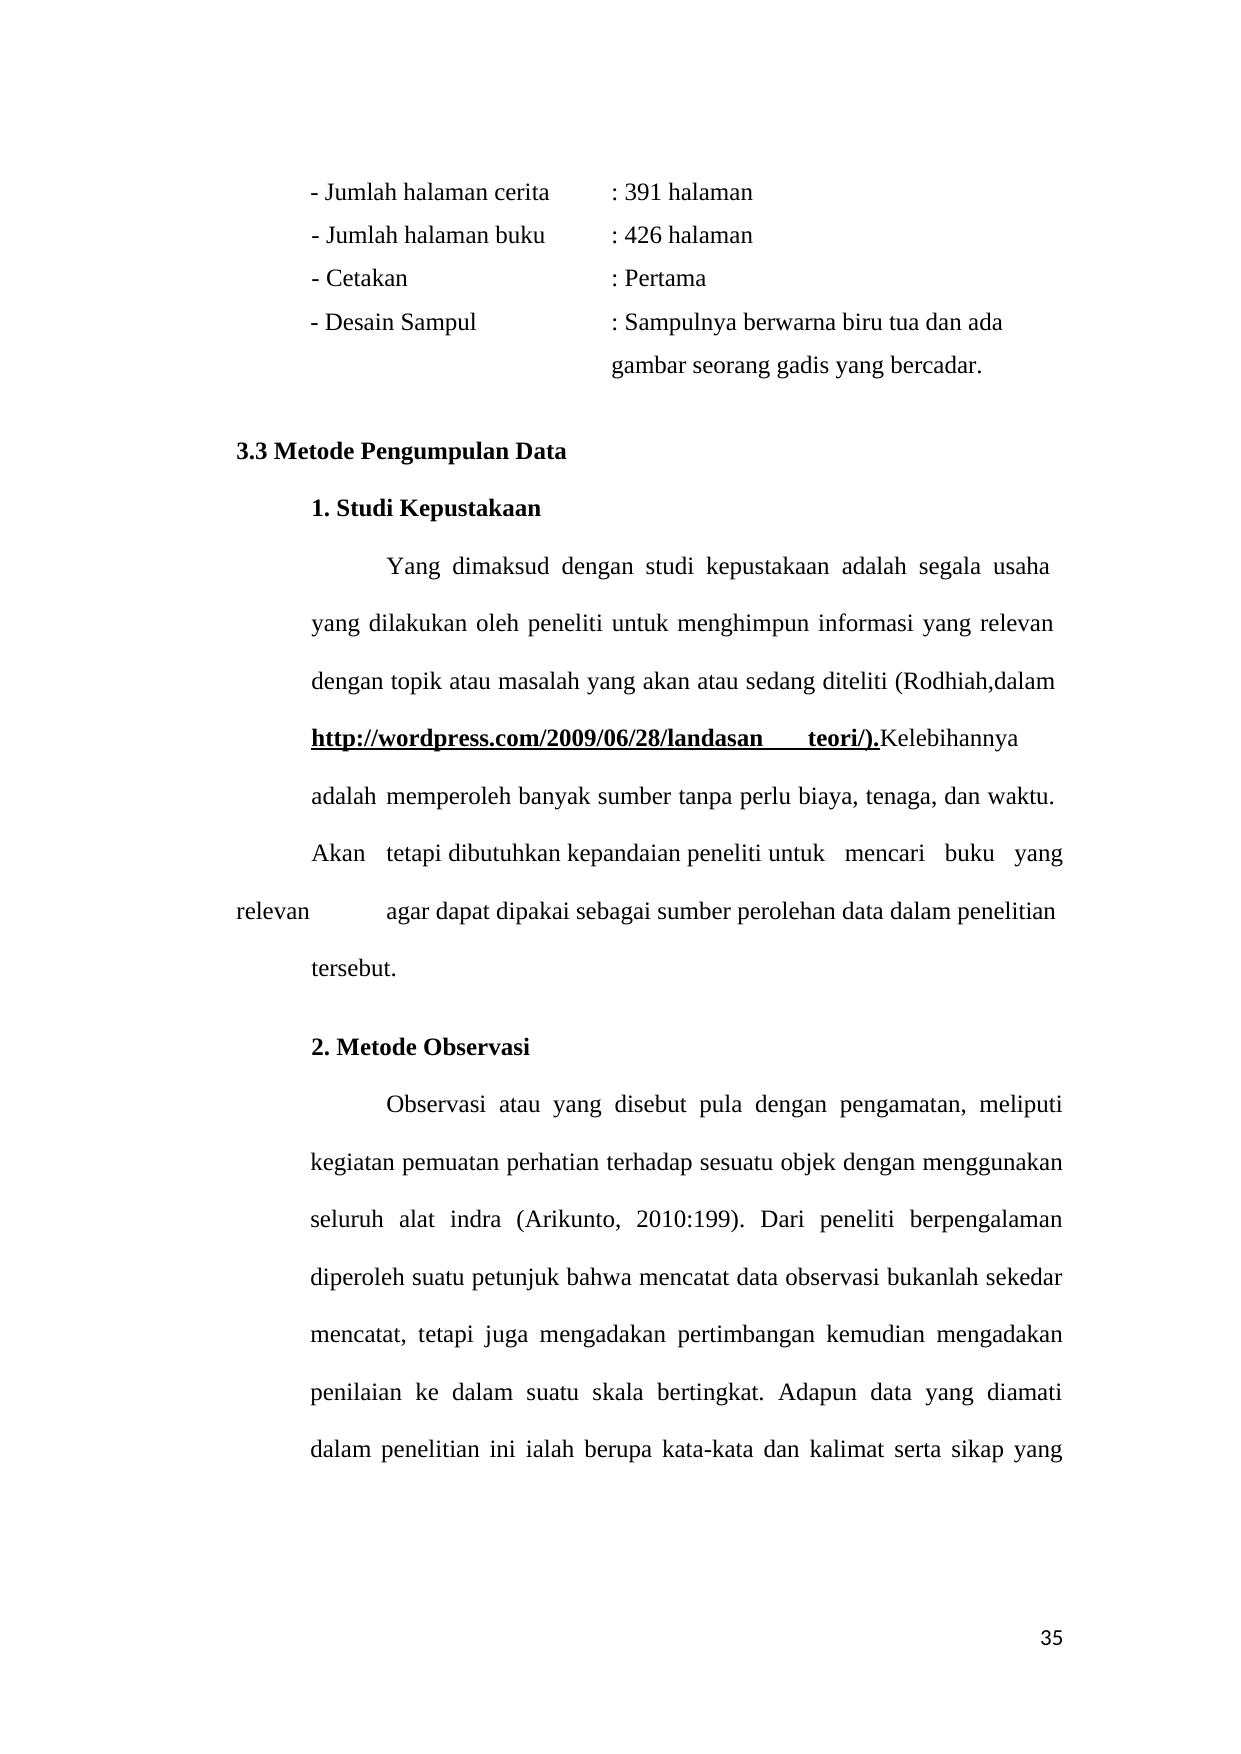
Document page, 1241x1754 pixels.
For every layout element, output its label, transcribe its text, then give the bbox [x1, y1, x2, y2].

text gambar seorang gadis yang bercadar. [310, 350, 1063, 378]
text - Desain Sampul : Sampulnya berwarna biru tua dan ada [310, 307, 1063, 335]
text - Cetakan : Pertama [310, 263, 1063, 292]
text 1. Studi Kepustakaan [236, 493, 1063, 522]
text - Jumlah halaman cerita : 391 halaman [310, 177, 1063, 206]
text 2. Metode Observasi [236, 1032, 1063, 1061]
text - Jumlah halaman buku : 426 halaman [310, 220, 1063, 249]
text Yang dimaksud dengan studi kepustakaan adalah segala usaha yang dilakukan oleh peneliti untuk menghimpun informasi yang relevan dengan topik atau masalah yang akan atau sedang diteliti (Rodhiah,dalam http://wordpress.com/2009/06/28/landasan teori/).Kelebihannya adalah memperoleh banyak sumber tanpa perlu biaya, tenaga, dan waktu. Akan tetapi dibutuhkan kepandaian peneliti untuk mencari buku yang relevan agar dapat dipakai sebagai sumber perolehan data dalam penelitian tersebut. [236, 551, 1063, 982]
text 3.3 Metode Pengumpulan Data [236, 436, 1063, 465]
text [310, 1089, 1063, 1463]
